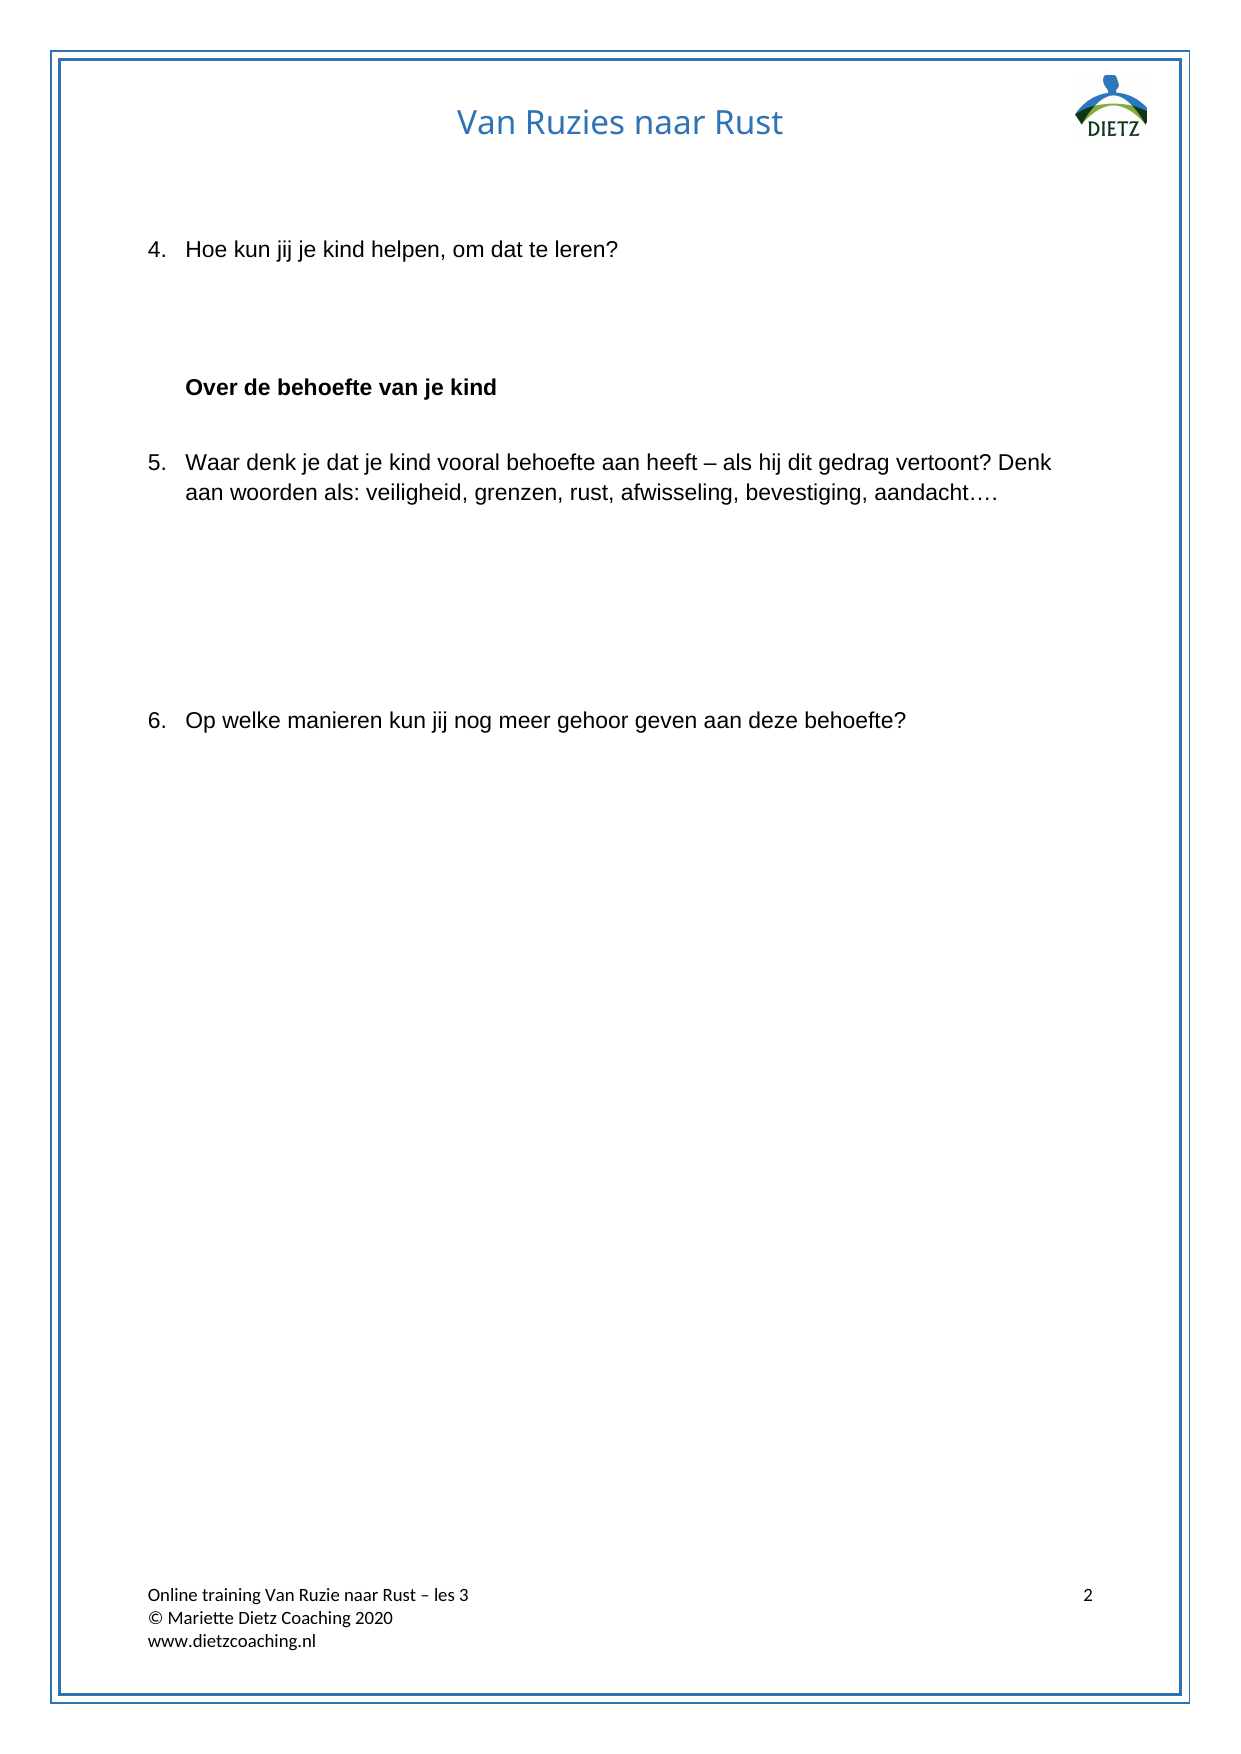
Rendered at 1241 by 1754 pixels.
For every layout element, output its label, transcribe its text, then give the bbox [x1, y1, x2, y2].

list Waar denk je dat je kind vooral behoefte aan heeft – als hij dit gedrag vertoont? Denk aan woorden als: veiligheid, grenzen, rust, afwisseling, bevestiging, aandacht…. [148, 449, 1093, 506]
text Over de behoefte van je kind [185, 374, 1093, 430]
list Op welke manieren kun jij nog meer gehoor geven aan deze behoefte? [148, 707, 1093, 734]
list Hoe kun jij je kind helpen, om dat te leren? [148, 236, 1093, 263]
picture [1075, 75, 1147, 138]
